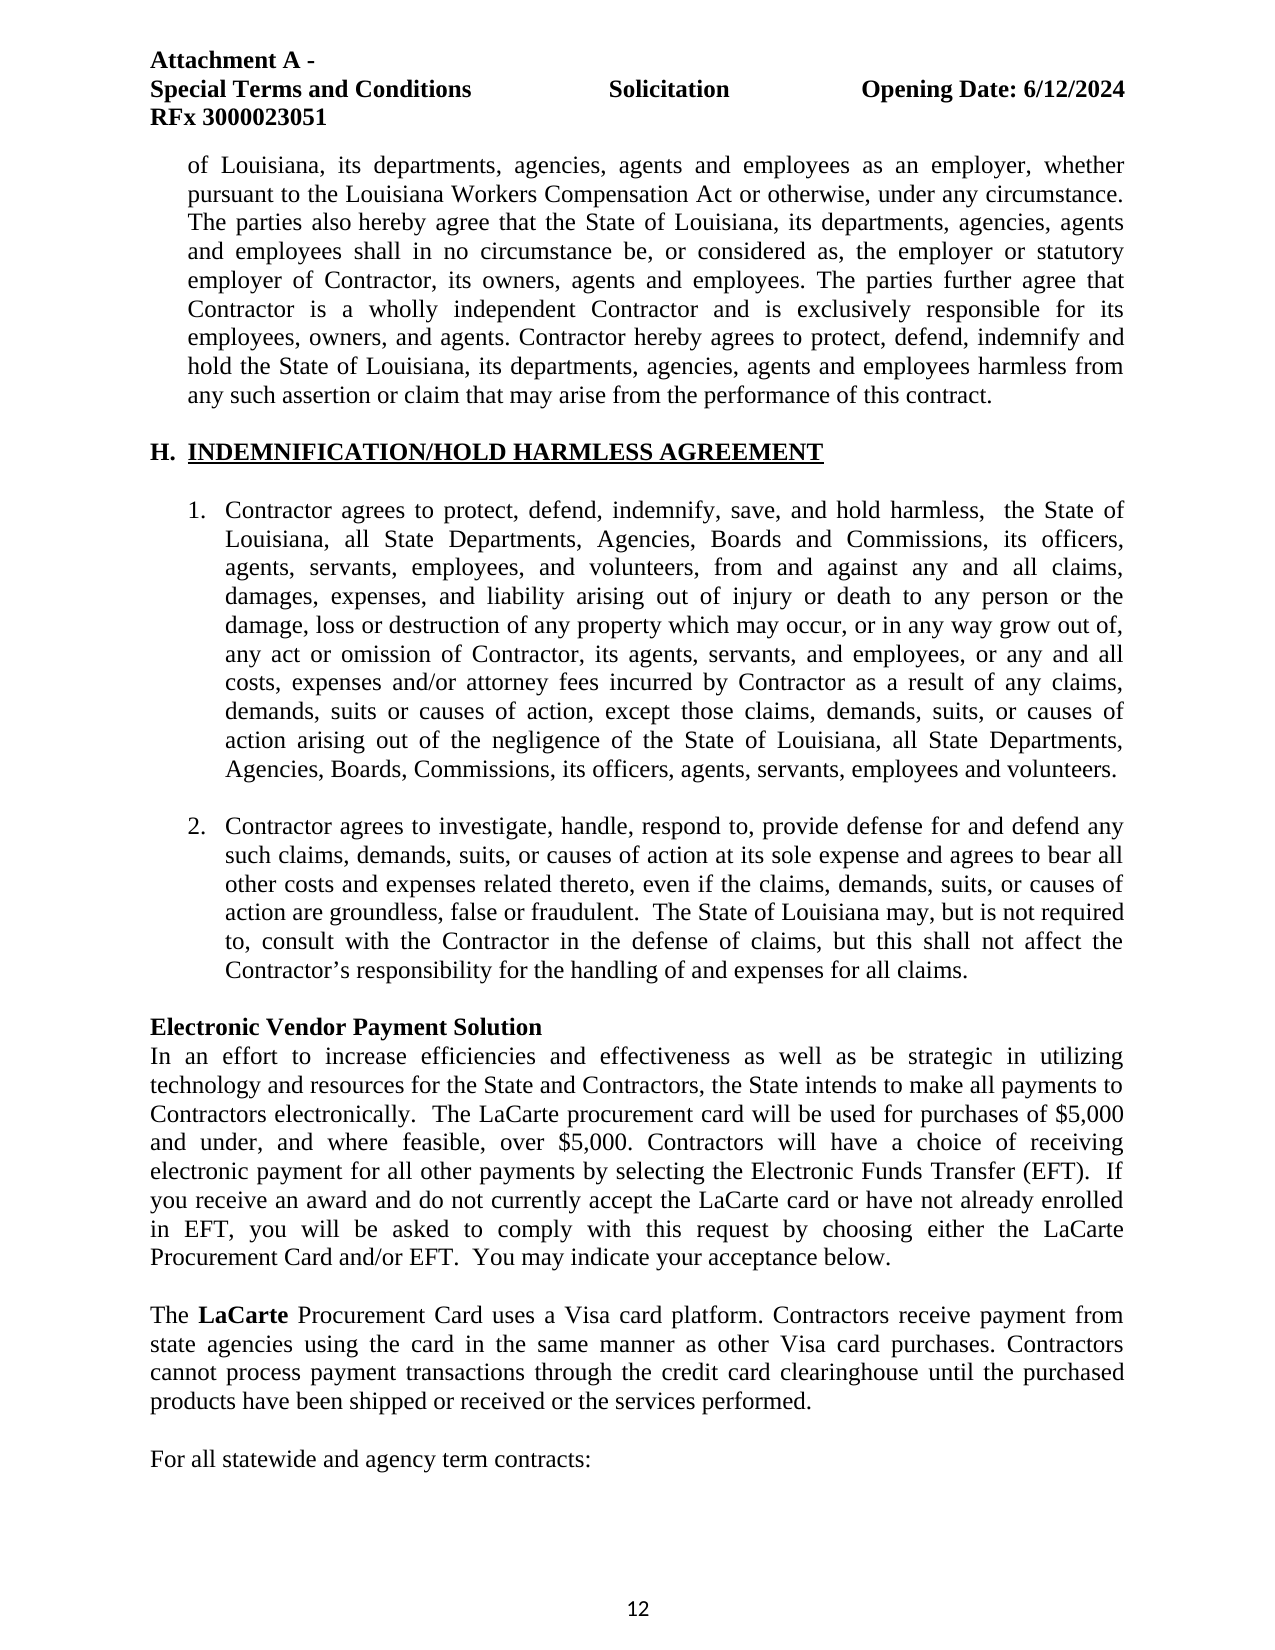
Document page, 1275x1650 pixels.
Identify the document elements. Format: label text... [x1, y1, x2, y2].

text H. INDEMNIFICATION/HOLD HARMLESS AGREEMENT [150, 437, 1125, 466]
list In an effort to increase efficiencies and effectiveness as well as be strategic in utilizing technology and resources for the State and Contractors, the State intends to make all payments to Contractors electronically. The LaCarte procurement card will be used for purchases of $5,000 and under, and where feasible, over $5,000. Contractors will have a choice of receiving electronic payment for all other payments by selecting the Electronic Funds Transfer (EFT). If you receive an award and do not currently accept the LaCarte card or have not already enrolled in EFT, you will be asked to comply with this request by choosing either the LaCarte Procurement Card and/or EFT. You may indicate your acceptance below. [150, 1041, 1125, 1271]
text Electronic Vendor Payment Solution [150, 1012, 1125, 1041]
text The LaCarte Procurement Card uses a Visa card platform. Contractors receive payment from state agencies using the card in the same manner as other Visa card purchases. Contractors cannot process payment transactions through the credit card clearinghouse until the purchased products have been shipped or received or the services performed. [150, 1300, 1125, 1415]
list Contractor agrees to protect, defend, indemnify, save, and hold harmless, the State of Louisiana, all State Departments, Agencies, Boards and Commissions, its officers, agents, servants, employees, and volunteers, from and against any and all claims, damages, expenses, and liability arising out of injury or death to any person or the damage, loss or destruction of any property which may occur, or in any way grow out of, any act or omission of Contractor, its agents, servants, and employees, or any and all costs, expenses and/or attorney fees incurred by Contractor as a result of any claims, demands, suits or causes of action, except those claims, demands, suits, or causes of action arising out of the negligence of the State of Louisiana, all State Departments, Agencies, Boards, Commissions, its officers, agents, servants, employees and volunteers. [187, 495, 1125, 782]
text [187, 150, 1125, 409]
list Contractor agrees to investigate, handle, respond to, provide defense for and defend any such claims, demands, suits, or causes of action at its sole expense and agrees to bear all other costs and expenses related thereto, even if the claims, demands, suits, or causes of action are groundless, false or fraudulent. The State of Louisiana may, but is not required to, consult with the Contractor in the defense of claims, but this shall not affect the Contractor’s responsibility for the handling of and expenses for all claims. [187, 811, 1125, 984]
text For all statewide and agency term contracts: [150, 1444, 1125, 1472]
